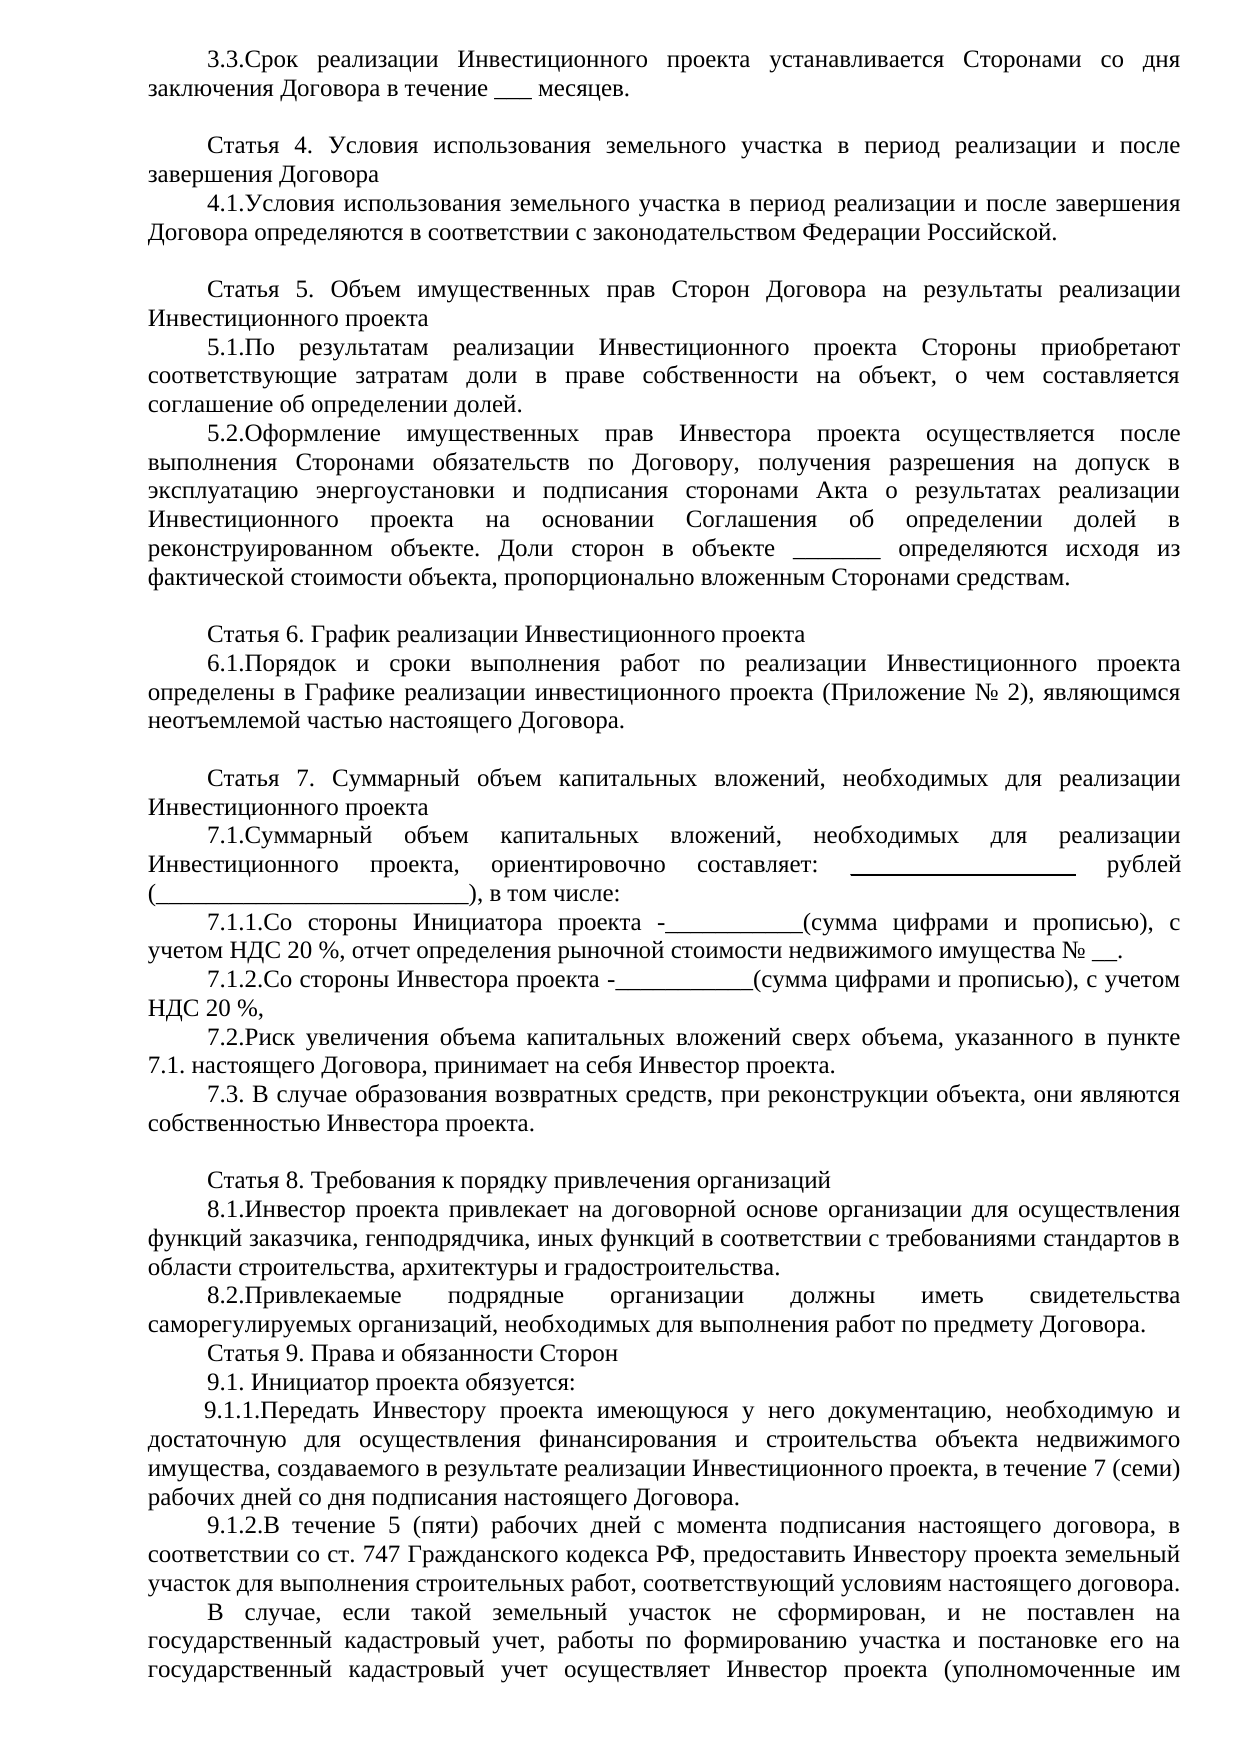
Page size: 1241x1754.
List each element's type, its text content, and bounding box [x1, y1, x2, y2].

text Статья 9. Права и обязанности Сторон [148, 1338, 1181, 1367]
text Статья 5. Объем имущественных прав Сторон Договора на результаты реализации Инвестиционного проекта [148, 274, 1181, 332]
text 7.3. В случае образования возвратных средств, при реконструкции объекта, они являются собственностью Инвестора проекта. [148, 1079, 1181, 1137]
text Статья 6. График реализации Инвестиционного проекта [148, 619, 1181, 648]
text 8.2.Привлекаемые подрядные организации должны иметь свидетельства саморегулируемых организаций, необходимых для выполнения работ по предмету Договора. [148, 1281, 1181, 1338]
text 3.3.Срок реализации Инвестиционного проекта устанавливается Сторонами со дня заключения Договора в течение ___ месяцев. [148, 44, 1181, 102]
text 4.1.Условия использования земельного участка в период реализации и после завершения Договора определяются в соответствии с законодательством Федерации Российской. [148, 188, 1181, 246]
text 7.2.Риск увеличения объема капитальных вложений сверх объема, указанного в пункте 7.1. настоящего Договора, принимает на себя Инвестор проекта. [148, 1022, 1181, 1079]
text 7.1.1.Со стороны Инициатора проекта -___________(сумма цифрами и прописью), с учетом НДС 20 %, отчет определения рыночной стоимости недвижимого имущества № __. [148, 907, 1181, 964]
text 9.1.2.В течение 5 (пяти) рабочих дней с момента подписания настоящего договора, в соответствии со ст. 747 Гражданского кодекса РФ, предоставить Инвестору проекта земельный участок для выполнения строительных работ, соответствующий условиям настоящего договора. [148, 1511, 1181, 1597]
text Статья 8. Требования к порядку привлечения организаций [148, 1166, 1181, 1194]
text 7.1.2.Со стороны Инвестора проекта -___________(сумма цифрами и прописью), с учетом НДС 20 %, [148, 964, 1181, 1022]
text 9.1.1.Передать Инвестору проекта имеющуюся у него документацию, необходимую и достаточную для осуществления финансирования и строительства объекта недвижимого имущества, создаваемого в результате реализации Инвестиционного проекта, в течение 7 (семи) рабочих дней со дня подписания настоящего Договора. [148, 1396, 1181, 1511]
text 5.2.Оформление имущественных прав Инвестора проекта осуществляется после выполнения Сторонами обязательств по Договору, получения разрешения на допуск в эксплуатацию энергоустановки и подписания сторонами Акта о результатах реализации Инвестиционного проекта на основании Соглашения об определении долей в реконструированном объекте. Доли сторон в объекте _______ определяются исходя из фактической стоимости объекта, пропорционально вложенным Сторонами средствам. [148, 418, 1181, 591]
text 5.1.По результатам реализации Инвестиционного проекта Стороны приобретают соответствующие затратам доли в праве собственности на объект, о чем составляется соглашение об определении долей. [148, 332, 1181, 418]
text 7.1.Суммарный объем капитальных вложений, необходимых для реализации Инвестиционного проекта, ориентировочно составляет: __________________ рублей (_________________________), в том числе: [148, 821, 1181, 907]
text 6.1.Порядок и сроки выполнения работ по реализации Инвестиционного проекта определены в Графике реализации инвестиционного проекта (Приложение № 2), являющимся неотъемлемой частью настоящего Договора. [148, 648, 1181, 734]
text 9.1. Инициатор проекта обязуется: [148, 1367, 1181, 1396]
text Статья 7. Суммарный объем капитальных вложений, необходимых для реализации Инвестиционного проекта [148, 763, 1181, 821]
text Статья 4. Условия использования земельного участка в период реализации и после завершения Договора [148, 131, 1181, 188]
text 8.1.Инвестор проекта привлекает на договорной основе организации для осуществления функций заказчика, генподрядчика, иных функций в соответствии с требованиями стандартов в области строительства, архитектуры и градостроительства. [148, 1194, 1181, 1281]
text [148, 1597, 1181, 1683]
